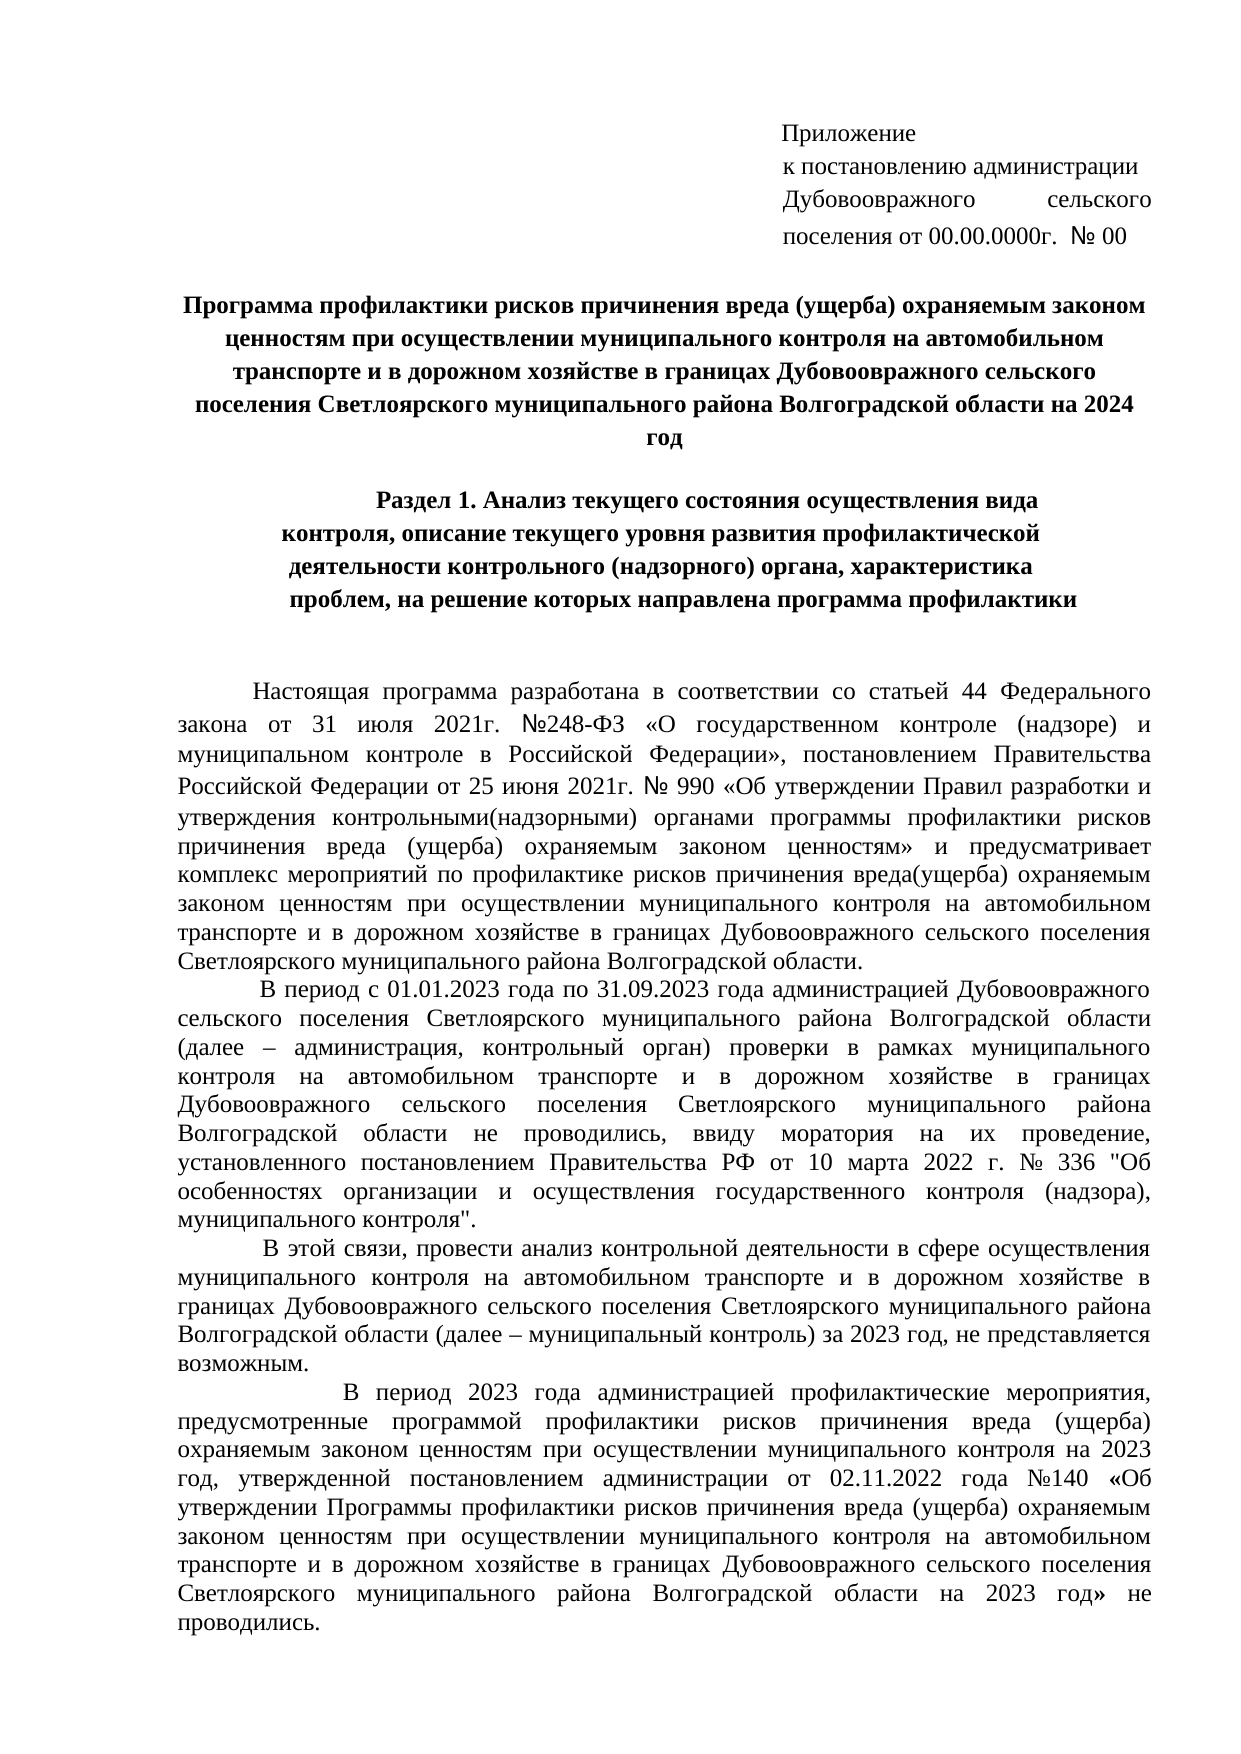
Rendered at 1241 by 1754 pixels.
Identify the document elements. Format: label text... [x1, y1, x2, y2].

text В период 2023 года администрацией профилактические мероприятия, предусмотренные программой профилактики рисков причинения вреда (ущерба) охраняемым законом ценностям при осуществлении муниципального контроля на 2023 год, утвержденной постановлением администрации от 02.11.2022 года №140 «Об утверждении Программы профилактики рисков причинения вреда (ущерба) охраняемым законом ценностям при осуществлении муниципального контроля на автомобильном транспорте и в дорожном хозяйстве в границах Дубовоовражного сельского поселения Светлоярского муниципального района Волгоградской области на 2023 год» не проводились. [177, 1377, 1152, 1636]
text В период с 01.01.2023 года по 31.09.2023 года администрацией Дубовоовражного сельского поселения Светлоярского муниципального района Волгоградской области (далее – администрация, контрольный орган) проверки в рамках муниципального контроля на автомобильном транспорте и в дорожном хозяйстве в границах Дубовоовражного сельского поселения Светлоярского муниципального района Волгоградской области не проводились, ввиду моратория на их проведение, установленного постановлением Правительства РФ от 10 марта 2022 г. № 336 "Об особенностях организации и осуществления государственного контроля (надзора), муниципального контроля". [177, 974, 1152, 1233]
text Программа профилактики рисков причинения вреда (ущерба) охраняемым законом ценностям при осуществлении муниципального контроля на автомобильном транспорте и в дорожном хозяйстве в границах Дубовоовражного сельского поселения Светлоярского муниципального района Волгоградской области на 2024 год [177, 290, 1152, 451]
text Дубовоовражного сельского поселения от 00.00.0000г. № 00 [783, 184, 1152, 252]
text Настоящая программа разработана в соответствии со статьей 44 Федерального закона от 31 июля 2021г. №248-ФЗ «О государственном контроле (надзоре) и муниципальном контроле в Российской Федерации», постановлением Правительства Российской Федерации от 25 июня 2021г. № 990 «Об утверждении Правил разработки и утверждения контрольными(надзорными) органами программы профилактики рисков причинения вреда (ущерба) охраняемым законом ценностям» и предусматривает комплекс мероприятий по профилактике рисков причинения вреда(ущерба) охраняемым законом ценностям при осуществлении муниципального контроля на автомобильном транспорте и в дорожном хозяйстве в границах Дубовоовражного сельского поселения Светлоярского муниципального района Волгоградской области. [177, 676, 1152, 974]
text к постановлению администрации [783, 151, 1152, 180]
text Раздел 1. Анализ текущего состояния осуществления вида контроля, описание текущего уровня развития профилактической деятельности контрольного (надзорного) органа, характеристика [232, 485, 1089, 579]
text В этой связи, провести анализ контрольной деятельности в сфере осуществления муниципального контроля на автомобильном транспорте и в дорожном хозяйстве в границах Дубовоовражного сельского поселения Светлоярского муниципального района Волгоградской области (далее – муниципальный контроль) за 2023 год, не представляется возможным. [177, 1233, 1152, 1377]
text проблем, на решение которых направлена программа профилактики [215, 584, 1152, 613]
text Приложение [620, 118, 1152, 147]
